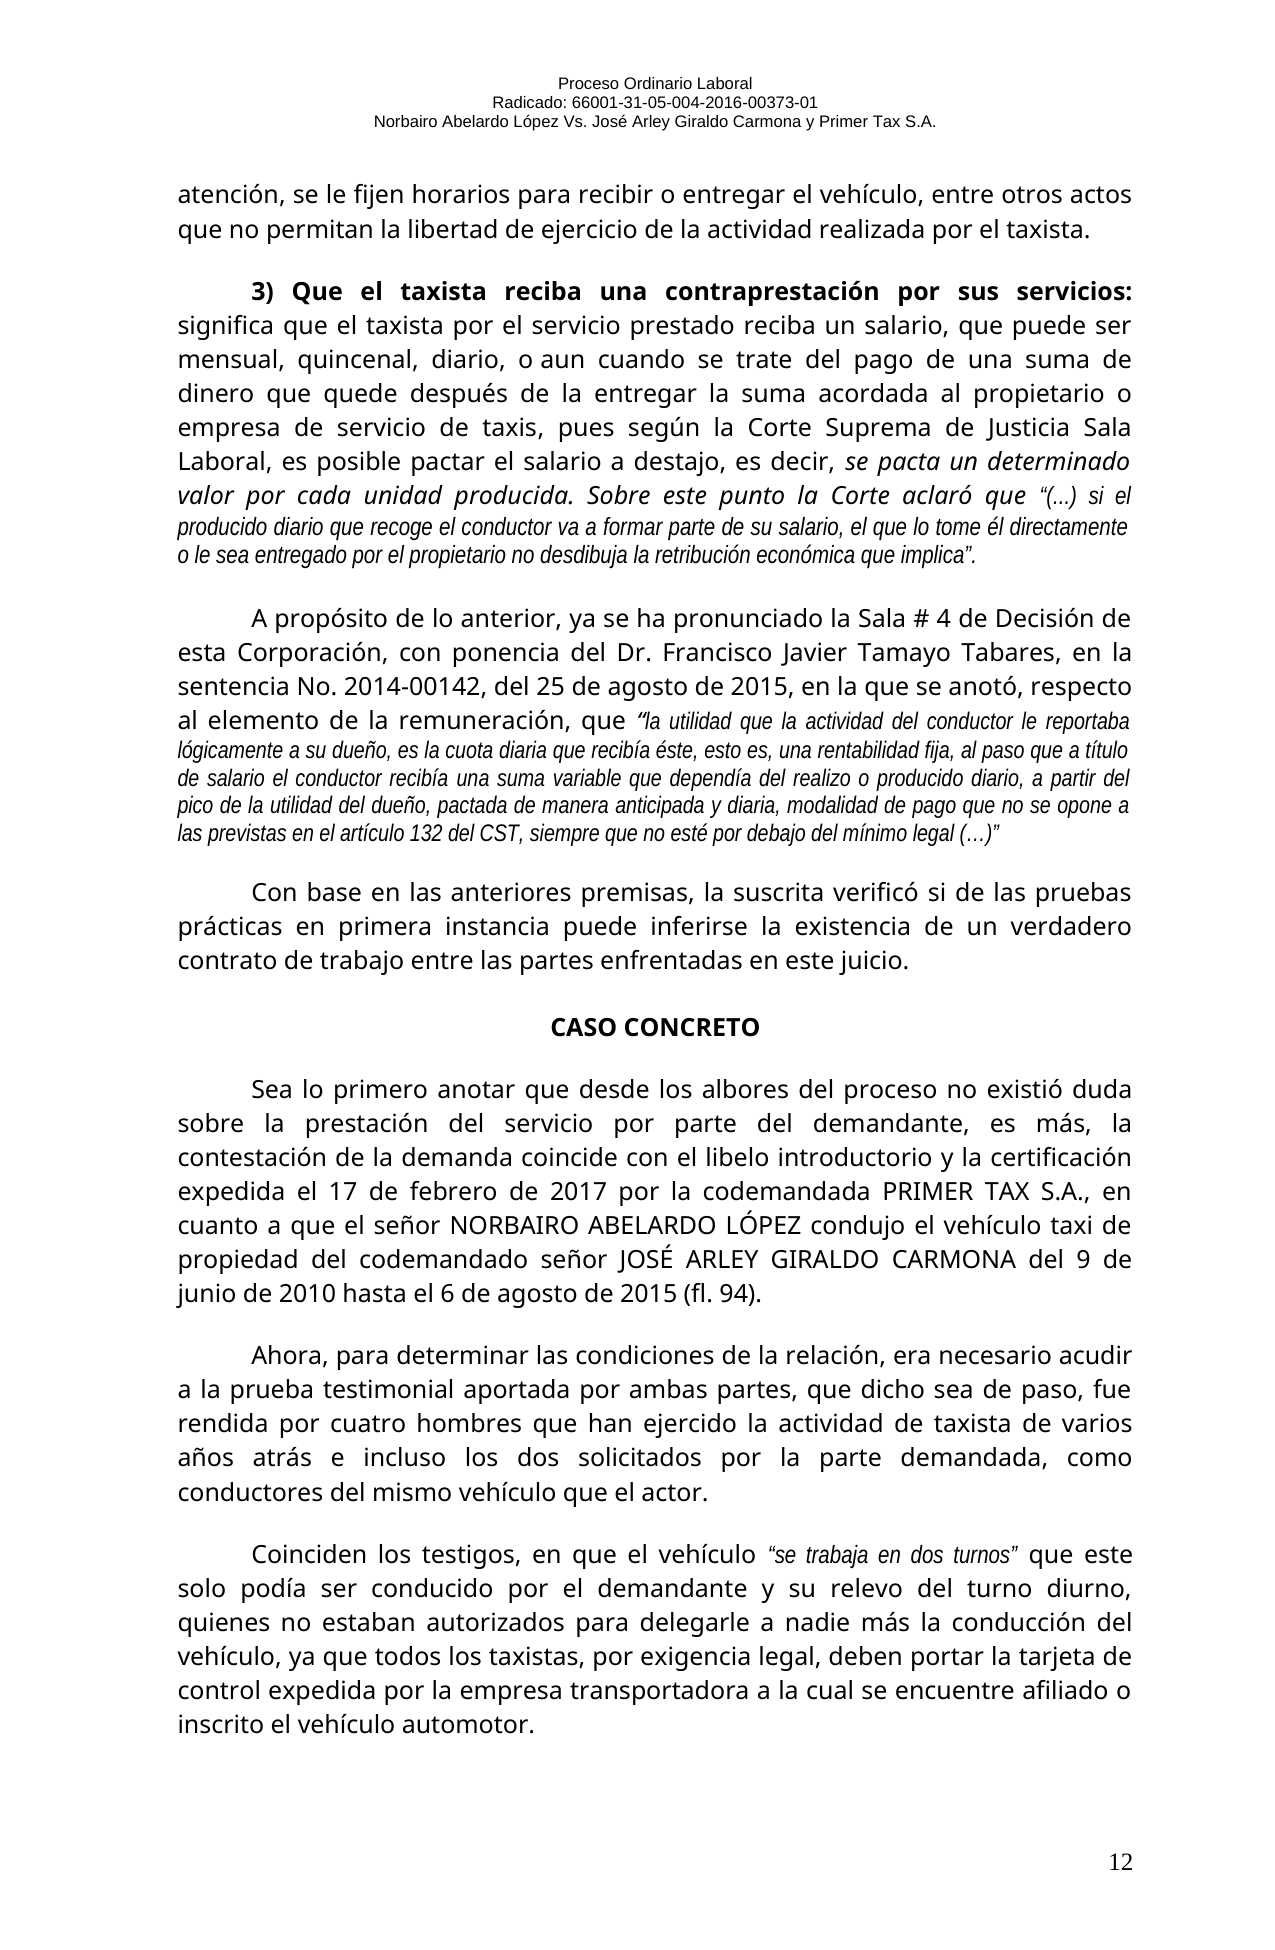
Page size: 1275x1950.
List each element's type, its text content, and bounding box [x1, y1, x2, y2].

text 3) Que el taxista reciba una contraprestación por sus servicios: significa que el taxista por el servicio prestado reciba un salario, que puede ser mensual, quincenal, diario, o aun cuando se trate del pago de una suma de dinero que quede después de la entregar la suma acordada al propietario o empresa de servicio de taxis, pues según la Corte Suprema de Justicia Sala Laboral, es posible pactar el salario a destajo, es decir, se pacta un determinado valor por cada unidad producida. Sobre este punto la Corte aclaró que “(...) si el producido diario que recoge el conductor va a formar parte de su salario, el que lo tome él directamente o le sea entregado por el propietario no desdibuja la retribución económica que implica”. [177, 273, 1133, 569]
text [177, 177, 1133, 245]
text Sea lo primero anotar que desde los albores del proceso no existió duda sobre la prestación del servicio por parte del demandante, es más, la contestación de la demanda coincide con el libelo introductorio y la certificación expedida el 17 de febrero de 2017 por la codemandada PRIMER TAX S.A., en cuanto a que el señor NORBAIRO ABELARDO LÓPEZ condujo el vehículo taxi de propiedad del codemandado señor JOSÉ ARLEY GIRALDO CARMONA del 9 de junio de 2010 hasta el 6 de agosto de 2015 (fl. 94). [177, 1071, 1133, 1310]
text CASO CONCRETO [177, 1009, 1133, 1043]
text Ahora, para determinar las condiciones de la relación, era necesario acudir a la prueba testimonial aportada por ambas partes, que dicho sea de paso, fue rendida por cuatro hombres que han ejercido la actividad de taxista de varios años atrás e incluso los dos solicitados por la parte demandada, como conductores del mismo vehículo que el actor. [177, 1338, 1133, 1508]
text Coinciden los testigos, en que el vehículo “se trabaja en dos turnos” que este solo podía ser conducido por el demandante y su relevo del turno diurno, quienes no estaban autorizados para delegarle a nadie más la conducción del vehículo, ya que todos los taxistas, por exigencia legal, deben portar la tarjeta de control expedida por la empresa transportadora a la cual se encuentre afiliado o inscrito el vehículo automotor. [177, 1536, 1133, 1741]
text A propósito de lo anterior, ya se ha pronunciado la Sala # 4 de Decisión de esta Corporación, con ponencia del Dr. Francisco Javier Tamayo Tabares, en la sentencia No. 2014-00142, del 25 de agosto de 2015, en la que se anotó, respecto al elemento de la remuneración, que “la utilidad que la actividad del conductor le reportaba lógicamente a su dueño, es la cuota diaria que recibía éste, esto es, una rentabilidad fija, al paso que a título de salario el conductor recibía una suma variable que dependía del realizo o producido diario, a partir del pico de la utilidad del dueño, pactada de manera anticipada y diaria, modalidad de pago que no se opone a las previstas en el artículo 132 del CST, siempre que no esté por debajo del mínimo legal (…)” [177, 600, 1133, 847]
text Con base en las anteriores premisas, la suscrita verificó si de las pruebas prácticas en primera instancia puede inferirse la existencia de un verdadero contrato de trabajo entre las partes enfrentadas en este juicio. [177, 874, 1133, 977]
